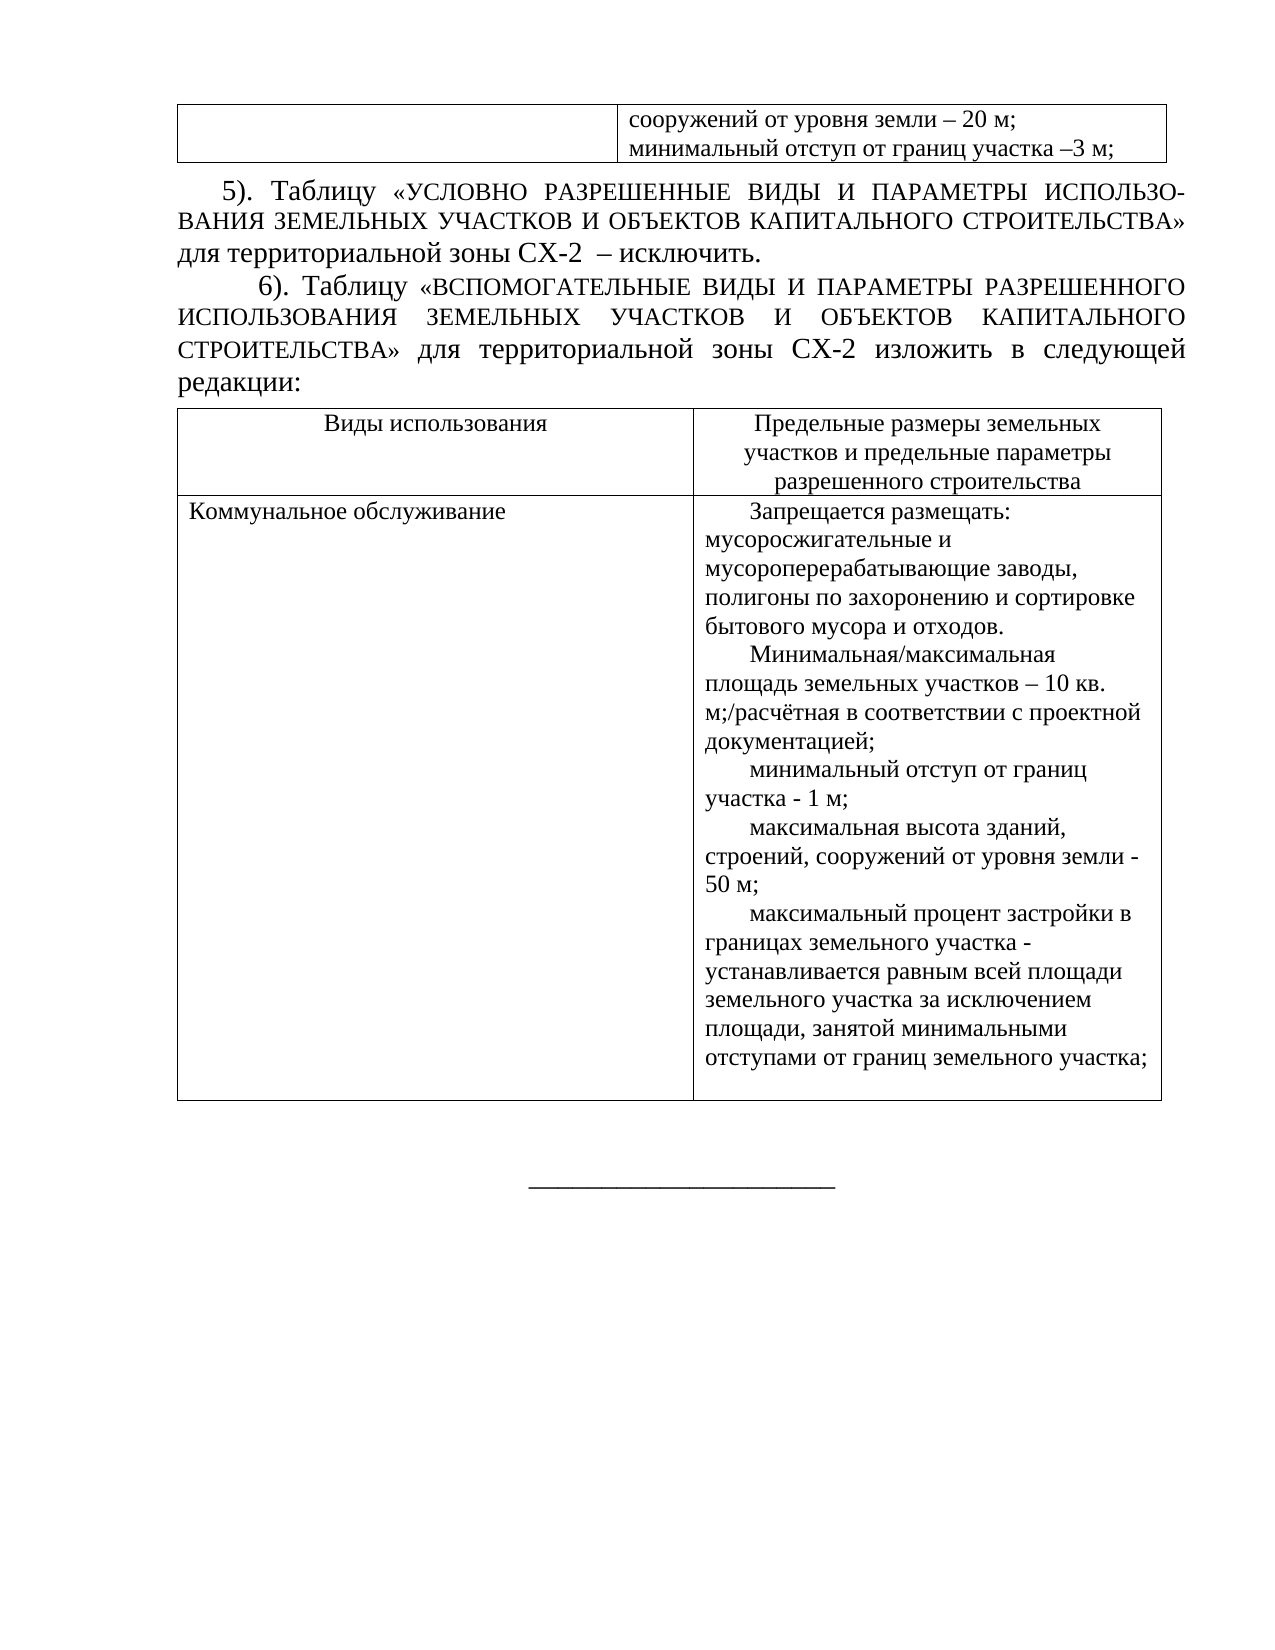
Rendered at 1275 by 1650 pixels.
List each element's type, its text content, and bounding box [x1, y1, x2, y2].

table_cell Коммунальное обслуживание [178, 496, 693, 1099]
text _____________________ [177, 1158, 1186, 1192]
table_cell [618, 105, 1166, 162]
table_header Виды использования [178, 409, 693, 495]
text 6). Таблицу «ВСПОМОГАТЕЛЬНЫЕ ВИДЫ И ПАРАМЕТРЫ РАЗРЕШЕННОГО ИСПОЛЬЗОВАНИЯ ЗЕМЕЛЬНЫХ УЧАСТКОВ И ОБЪЕКТОВ КАПИТАЛЬНОГО СТРОИТЕЛЬСТВА» для территориальной зоны СХ-2 изложить в следующей редакции: [177, 268, 1186, 398]
table_header Предельные размеры земельных участков и предельные параметры разрешенного строительства [694, 409, 1161, 495]
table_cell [178, 105, 617, 162]
text 5). Таблицу «УСЛОВНО РАЗРЕШЕННЫЕ ВИДЫ И ПАРАМЕТРЫ ИСПОЛЬЗО-ВАНИЯ ЗЕМЕЛЬНЫХ УЧАСТКОВ И ОБЪЕКТОВ КАПИТАЛЬНОГО СТРОИТЕЛЬСТВА» для территориальной зоны СХ-2 – исключить. [177, 173, 1186, 268]
table_cell Запрещается размещать: мусоросжигательные и мусороперерабатывающие заводы, полигоны по захоронению и сортировке бытового мусора и отходов. Минимальная/максимальная площадь земельных участков – 10 кв. м;/расчётная в соответствии с проектной документацией; минимальный отступ от границ участка - ; максимальная высота зданий, строений, сооружений от уровня земли - ; максимальный процент застройки в границах земельного участка - устанавливается равным всей площади земельного участка за исключением площади, занятой минимальными отступами от границ земельного участка; [694, 496, 1161, 1099]
